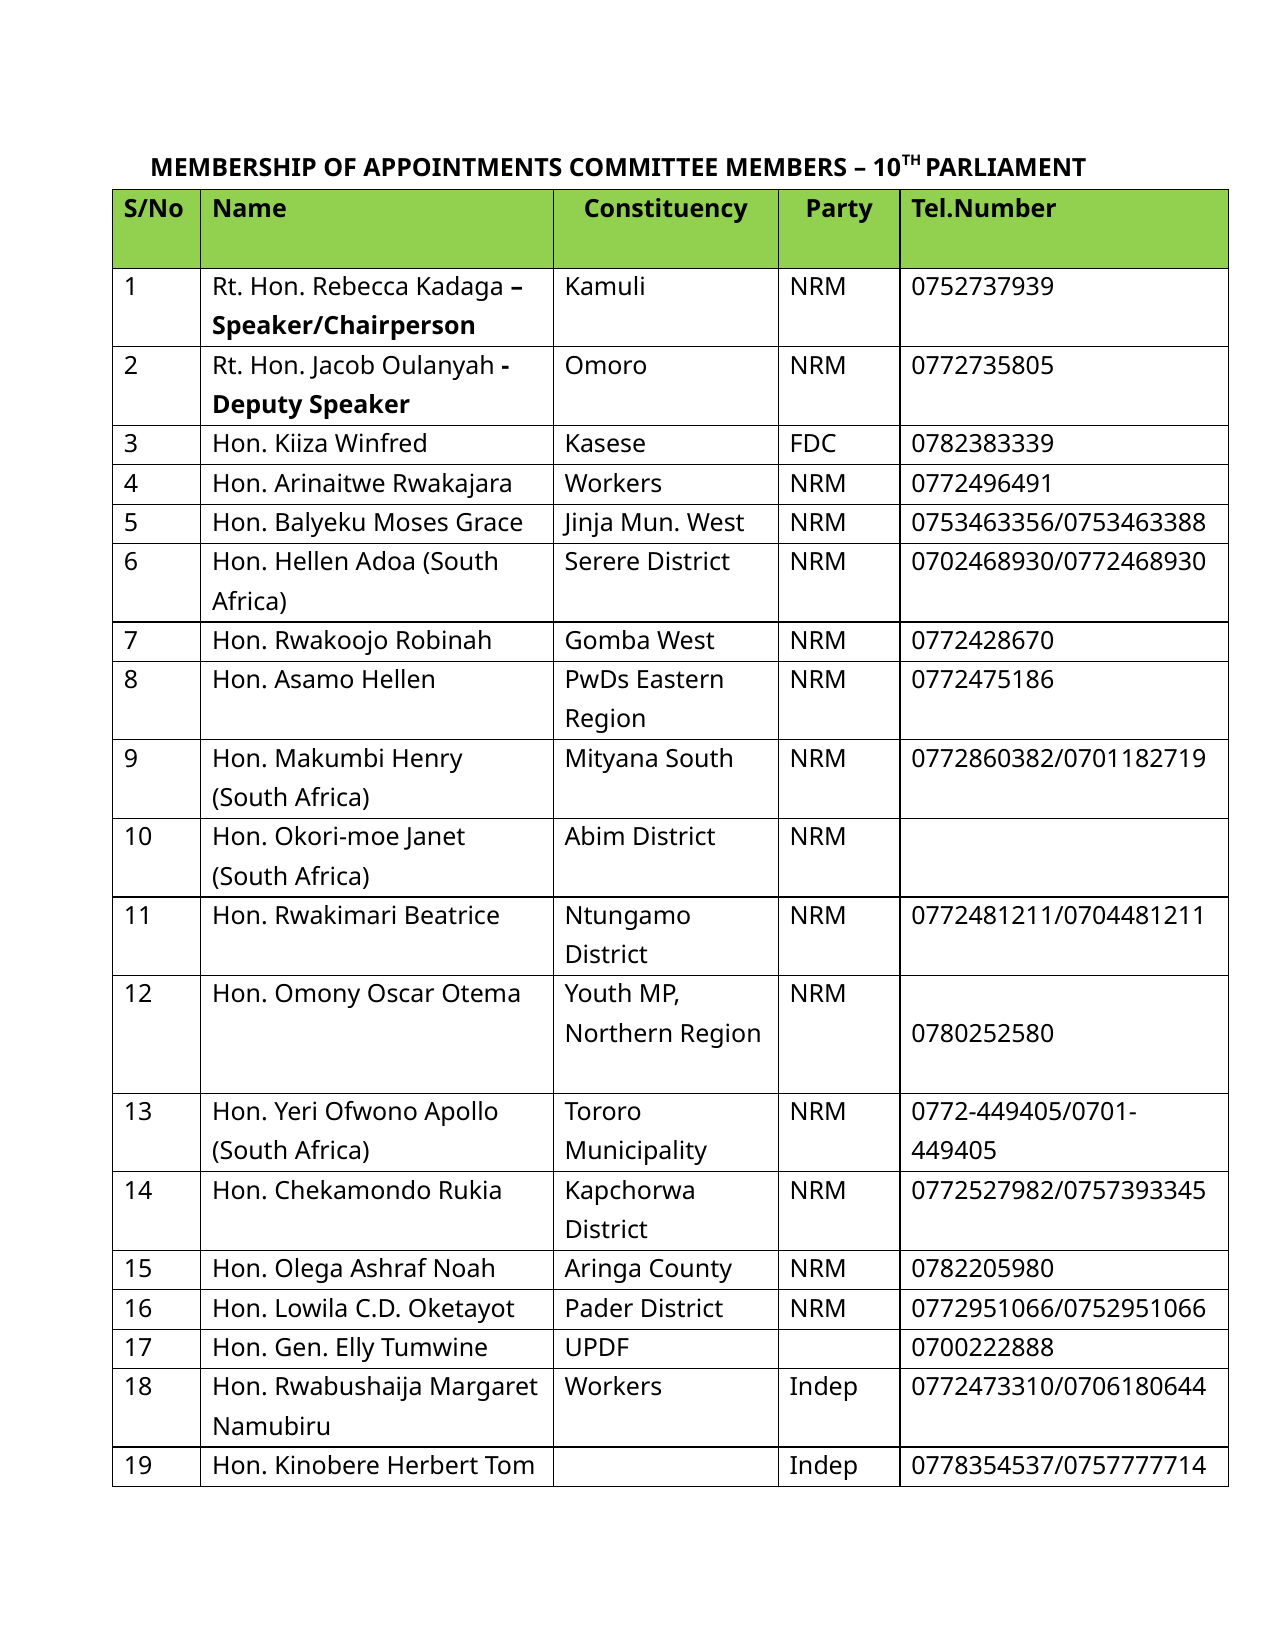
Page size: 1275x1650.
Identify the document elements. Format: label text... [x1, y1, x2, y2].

table_header Name [201, 190, 553, 268]
table_cell NRM [779, 662, 899, 739]
table_cell 15 [113, 1251, 200, 1289]
table_cell Serere District [554, 544, 778, 621]
table_header S/No [113, 190, 200, 268]
text MEMBERSHIP OF APPOINTMENTS COMMITTEE MEMBERS – 10TH PARLIAMENT [150, 150, 1125, 184]
table_cell Hon. Rwakimari Beatrice [201, 898, 553, 975]
table_cell 0780252580 [901, 976, 1228, 1093]
table_cell Hon. Asamo Hellen [201, 662, 553, 739]
table_cell NRM [779, 1094, 899, 1171]
table_cell 1 [113, 269, 200, 346]
table_cell [901, 819, 1228, 896]
table_cell Hon. Makumbi Henry (South Africa) [201, 740, 553, 818]
table_cell 0772860382/0701182719 [901, 740, 1228, 818]
table_cell Workers [554, 465, 778, 503]
table_cell NRM [779, 269, 899, 346]
table_cell 11 [113, 898, 200, 975]
table_cell [554, 1448, 778, 1486]
table_cell Rt. Hon. Rebecca Kadaga – Speaker/Chairperson [201, 269, 553, 346]
table_cell 0772496491 [901, 465, 1228, 503]
table_cell Hon. Kiiza Winfred [201, 426, 553, 464]
table_cell Hon. Chekamondo Rukia [201, 1172, 553, 1250]
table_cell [201, 1448, 553, 1486]
table_header Tel.Number [901, 190, 1228, 268]
table_cell 16 [113, 1290, 200, 1328]
table_cell 10 [113, 819, 200, 896]
table_cell NRM [779, 623, 899, 661]
table_cell 0752737939 [901, 269, 1228, 346]
table_cell NRM [779, 819, 899, 896]
table_cell 0753463356/0753463388 [901, 505, 1228, 543]
table_cell Hon. Yeri Ofwono Apollo (South Africa) [201, 1094, 553, 1171]
table_cell 13 [113, 1094, 200, 1171]
table_cell Gomba West [554, 623, 778, 661]
table_cell Hon. Okori-moe Janet (South Africa) [201, 819, 553, 896]
table_cell 0772481211/0704481211 [901, 898, 1228, 975]
table_cell Hon. Balyeku Moses Grace [201, 505, 553, 543]
table_cell NRM [779, 465, 899, 503]
table_cell Tororo Municipality [554, 1094, 778, 1171]
table_cell NRM [779, 544, 899, 621]
table_cell Hon. Rwabushaija Margaret Namubiru [201, 1369, 553, 1446]
table_cell NRM [779, 740, 899, 818]
table_cell 0700222888 [901, 1330, 1228, 1368]
table_cell NRM [779, 976, 899, 1093]
table_cell 8 [113, 662, 200, 739]
table_cell Hon. Rwakoojo Robinah [201, 623, 553, 661]
table_cell 18 [113, 1369, 200, 1446]
table_cell Aringa County [554, 1251, 778, 1289]
table_cell 0772473310/0706180644 [901, 1369, 1228, 1446]
table_cell Kamuli [554, 269, 778, 346]
table_cell 2 [113, 347, 200, 425]
table_cell Workers [554, 1369, 778, 1446]
table_cell FDC [779, 426, 899, 464]
table_cell Kapchorwa District [554, 1172, 778, 1250]
table_cell 4 [113, 465, 200, 503]
table_cell 0772428670 [901, 623, 1228, 661]
table_cell Jinja Mun. West [554, 505, 778, 543]
table_cell Abim District [554, 819, 778, 896]
table_cell 6 [113, 544, 200, 621]
table_cell 0772735805 [901, 347, 1228, 425]
table_cell 0772951066/0752951066 [901, 1290, 1228, 1328]
table_cell 14 [113, 1172, 200, 1250]
table_cell Kasese [554, 426, 778, 464]
table_cell 9 [113, 740, 200, 818]
table_cell 0782205980 [901, 1251, 1228, 1289]
table_cell Ntungamo District [554, 898, 778, 975]
table_cell 3 [113, 426, 200, 464]
table_cell Hon. Lowila C.D. Oketayot [201, 1290, 553, 1328]
table_cell Hon. Gen. Elly Tumwine [201, 1330, 553, 1368]
table_cell Hon. Hellen Adoa (South Africa) [201, 544, 553, 621]
table_cell Hon. Olega Ashraf Noah [201, 1251, 553, 1289]
table_cell 0772527982/0757393345 [901, 1172, 1228, 1250]
table_cell PwDs Eastern Region [554, 662, 778, 739]
table_cell Indep [779, 1448, 899, 1486]
table_cell Hon. Arinaitwe Rwakajara [201, 465, 553, 503]
table_cell Indep [779, 1369, 899, 1446]
table_cell 17 [113, 1330, 200, 1368]
table_cell [779, 1330, 899, 1368]
table_cell NRM [779, 1172, 899, 1250]
table_cell NRM [779, 1290, 899, 1328]
table_cell 0772475186 [901, 662, 1228, 739]
table_cell NRM [779, 1251, 899, 1289]
table_cell NRM [779, 898, 899, 975]
table_cell 19 [113, 1448, 200, 1486]
table_header Party [779, 190, 899, 268]
table_cell Hon. Omony Oscar Otema [201, 976, 553, 1093]
table_cell NRM [779, 347, 899, 425]
table_cell NRM [779, 505, 899, 543]
table_cell Rt. Hon. Jacob Oulanyah - Deputy Speaker [201, 347, 553, 425]
table_cell Mityana South [554, 740, 778, 818]
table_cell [901, 1448, 1228, 1486]
table_cell UPDF [554, 1330, 778, 1368]
table_cell 5 [113, 505, 200, 543]
table_cell 0772-449405/0701-449405 [901, 1094, 1228, 1171]
table_cell 7 [113, 623, 200, 661]
table_cell Pader District [554, 1290, 778, 1328]
table_cell 0702468930/0772468930 [901, 544, 1228, 621]
table_cell Youth MP, Northern Region [554, 976, 778, 1093]
table_cell Omoro [554, 347, 778, 425]
table_header Constituency [554, 190, 778, 268]
table_cell 12 [113, 976, 200, 1093]
table_cell 0782383339 [901, 426, 1228, 464]
